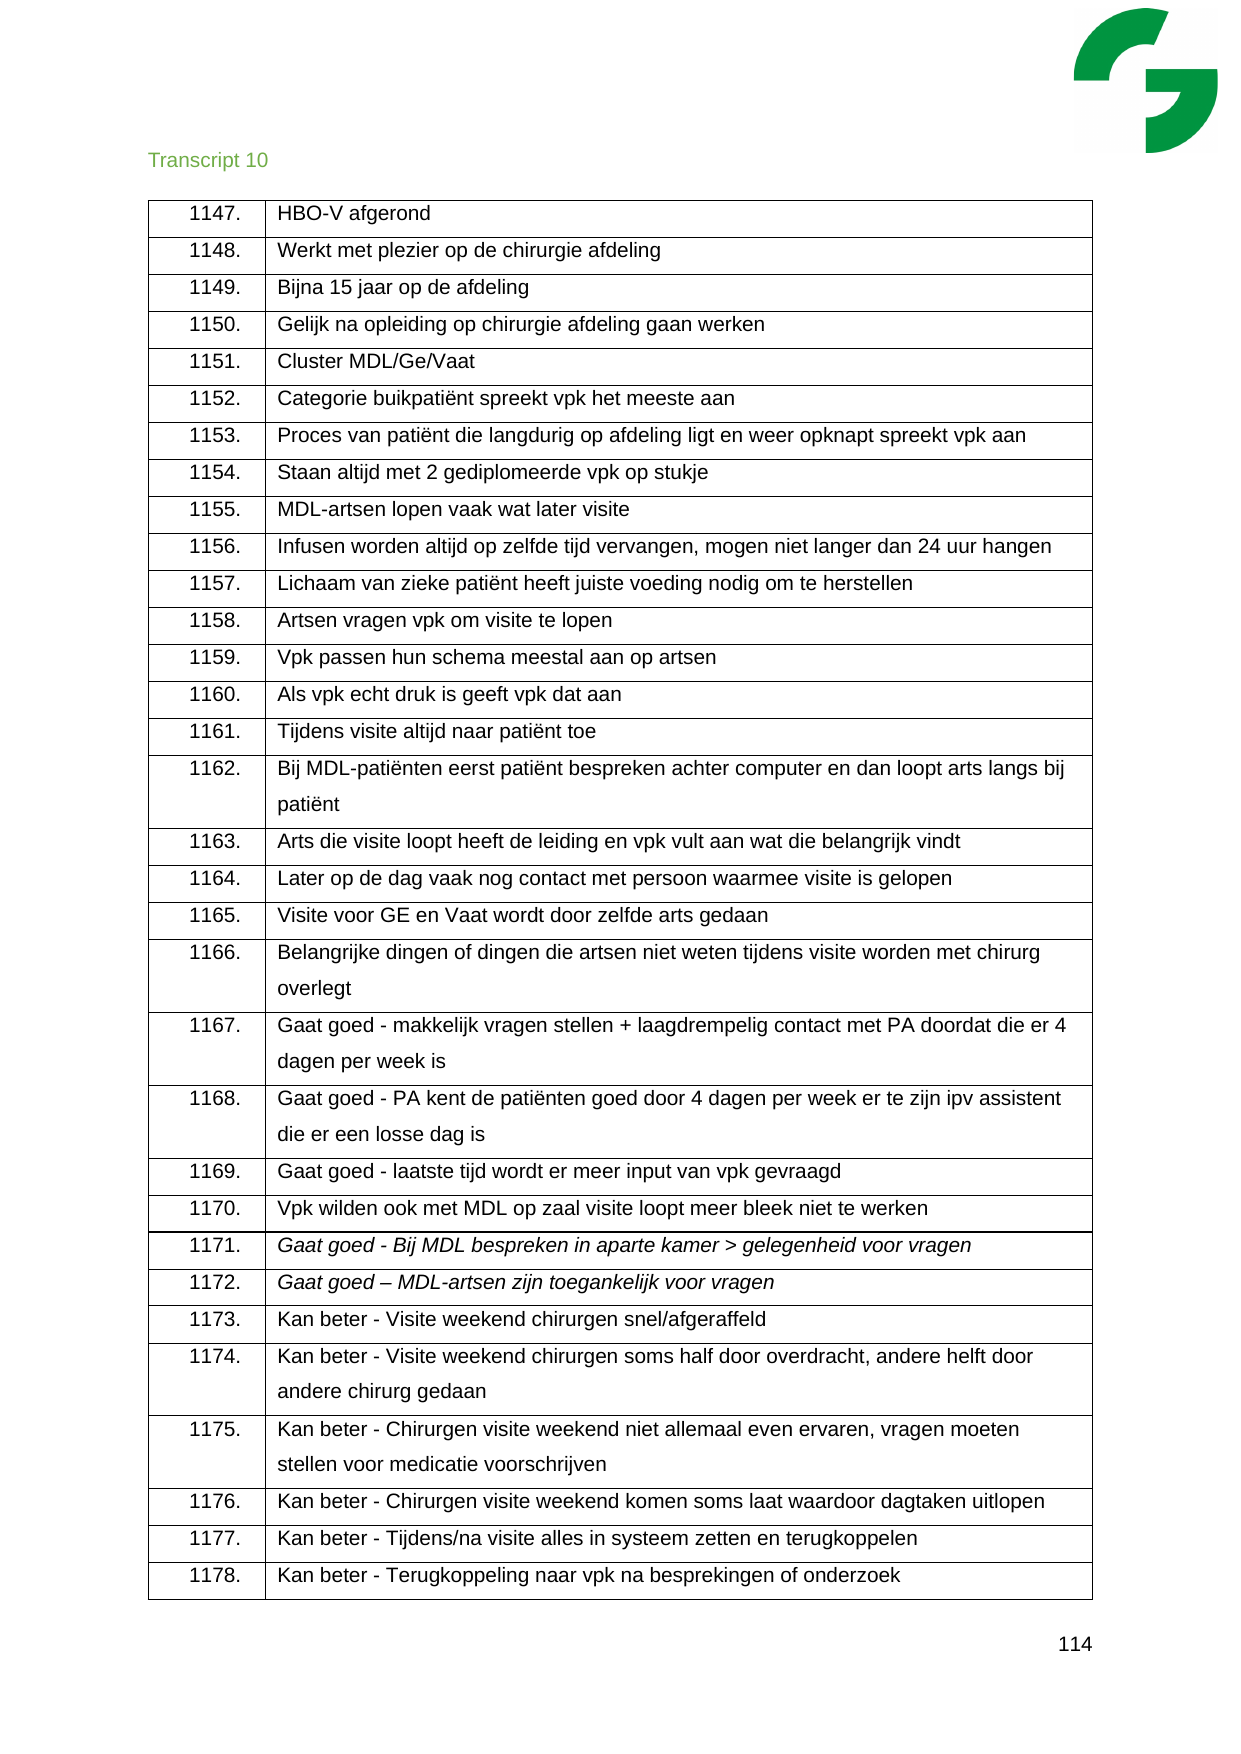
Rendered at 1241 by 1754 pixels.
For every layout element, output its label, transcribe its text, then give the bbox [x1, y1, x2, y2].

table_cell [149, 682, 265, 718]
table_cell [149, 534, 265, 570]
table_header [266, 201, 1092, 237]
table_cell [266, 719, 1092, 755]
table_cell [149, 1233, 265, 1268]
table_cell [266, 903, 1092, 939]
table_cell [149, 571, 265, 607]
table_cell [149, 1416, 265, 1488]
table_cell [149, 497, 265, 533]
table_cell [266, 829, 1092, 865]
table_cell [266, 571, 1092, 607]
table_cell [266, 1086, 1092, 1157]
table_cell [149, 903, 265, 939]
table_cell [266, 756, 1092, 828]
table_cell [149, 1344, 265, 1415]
picture [1073, 8, 1218, 153]
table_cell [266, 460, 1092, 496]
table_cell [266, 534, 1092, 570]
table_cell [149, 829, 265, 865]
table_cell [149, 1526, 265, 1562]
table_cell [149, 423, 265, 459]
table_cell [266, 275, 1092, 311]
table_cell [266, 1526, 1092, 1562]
text Transcript 10 [148, 148, 1093, 172]
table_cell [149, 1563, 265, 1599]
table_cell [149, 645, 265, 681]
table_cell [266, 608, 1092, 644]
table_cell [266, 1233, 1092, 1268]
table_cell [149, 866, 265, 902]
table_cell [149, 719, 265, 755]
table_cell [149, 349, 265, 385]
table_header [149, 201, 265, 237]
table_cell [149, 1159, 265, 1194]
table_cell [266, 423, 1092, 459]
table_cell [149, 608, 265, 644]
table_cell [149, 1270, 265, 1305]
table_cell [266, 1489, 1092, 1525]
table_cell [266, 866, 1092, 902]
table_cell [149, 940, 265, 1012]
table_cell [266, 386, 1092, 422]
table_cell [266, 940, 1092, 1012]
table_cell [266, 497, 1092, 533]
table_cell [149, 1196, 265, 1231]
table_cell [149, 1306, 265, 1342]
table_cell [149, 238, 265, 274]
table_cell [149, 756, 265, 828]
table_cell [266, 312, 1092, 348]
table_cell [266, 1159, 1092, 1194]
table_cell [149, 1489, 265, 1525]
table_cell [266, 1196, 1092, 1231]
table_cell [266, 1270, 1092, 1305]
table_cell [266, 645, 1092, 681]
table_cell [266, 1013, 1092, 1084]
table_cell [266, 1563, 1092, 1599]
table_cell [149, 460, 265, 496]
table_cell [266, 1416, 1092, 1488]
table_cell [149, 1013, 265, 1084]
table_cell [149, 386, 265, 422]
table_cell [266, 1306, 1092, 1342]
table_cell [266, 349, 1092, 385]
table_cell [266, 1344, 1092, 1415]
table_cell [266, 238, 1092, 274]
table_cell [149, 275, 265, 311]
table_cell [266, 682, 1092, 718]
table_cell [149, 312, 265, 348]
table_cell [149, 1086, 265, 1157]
